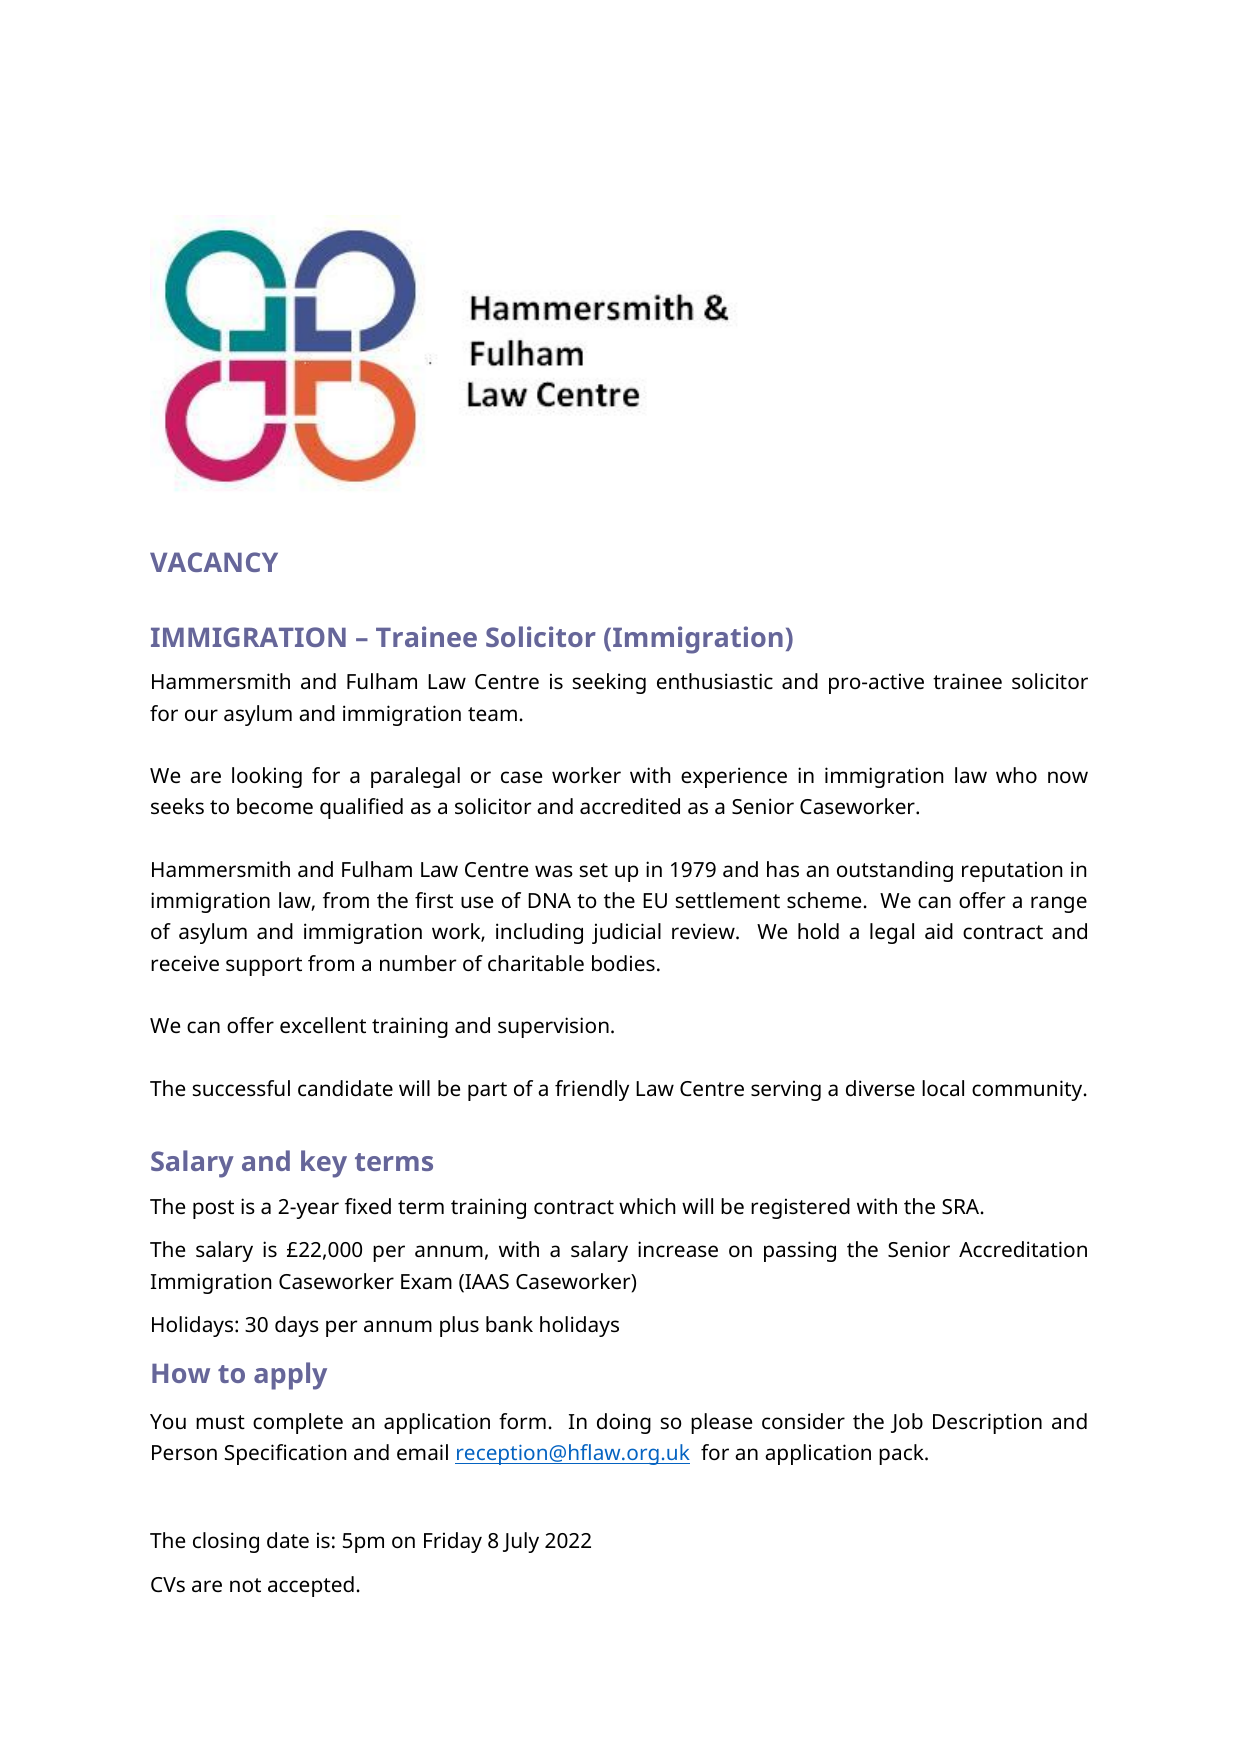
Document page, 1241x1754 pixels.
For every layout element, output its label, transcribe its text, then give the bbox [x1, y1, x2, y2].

text The closing date is: 5pm on Friday 8 July 2022 [150, 1526, 1090, 1554]
text CVs are not accepted. [150, 1570, 1090, 1598]
text You must complete an application form. In doing so please consider the Job Description and Person Specification and email reception@hflaw.org.uk for an application pack. [150, 1407, 1090, 1467]
text VACANCY [150, 544, 1090, 581]
text The salary is £22,000 per annum, with a salary increase on passing the Senior Accreditation Immigration Caseworker Exam (IAAS Caseworker) [150, 1236, 1090, 1295]
text The successful candidate will be part of a friendly Law Centre serving a diverse local community. [150, 1074, 1090, 1102]
text Hammersmith and Fulham Law Centre was set up in 1979 and has an outstanding reputation in immigration law, from the first use of DNA to the EU settlement scheme. We can offer a range of asylum and immigration work, including judicial review. We hold a legal aid contract and receive support from a number of charitable bodies. [150, 855, 1090, 977]
text We can offer excellent training and supervision. [150, 1011, 1090, 1039]
text Holidays: 30 days per annum plus bank holidays [150, 1311, 1090, 1339]
text How to apply [150, 1354, 1090, 1391]
text Hammersmith and Fulham Law Centre is seeking enthusiastic and pro-active trainee solicitor for our asylum and immigration team. [150, 667, 1090, 727]
picture [150, 215, 772, 507]
text IMMIGRATION – Trainee Solicitor (Immigration) [150, 618, 1090, 655]
text Salary and key terms [150, 1142, 1090, 1179]
text We are looking for a paralegal or case worker with experience in immigration law who now seeks to become qualified as a solicitor and accredited as a Senior Caseworker. [150, 761, 1090, 821]
text The post is a 2-year fixed term training contract which will be registered with the SRA. [150, 1192, 1090, 1220]
